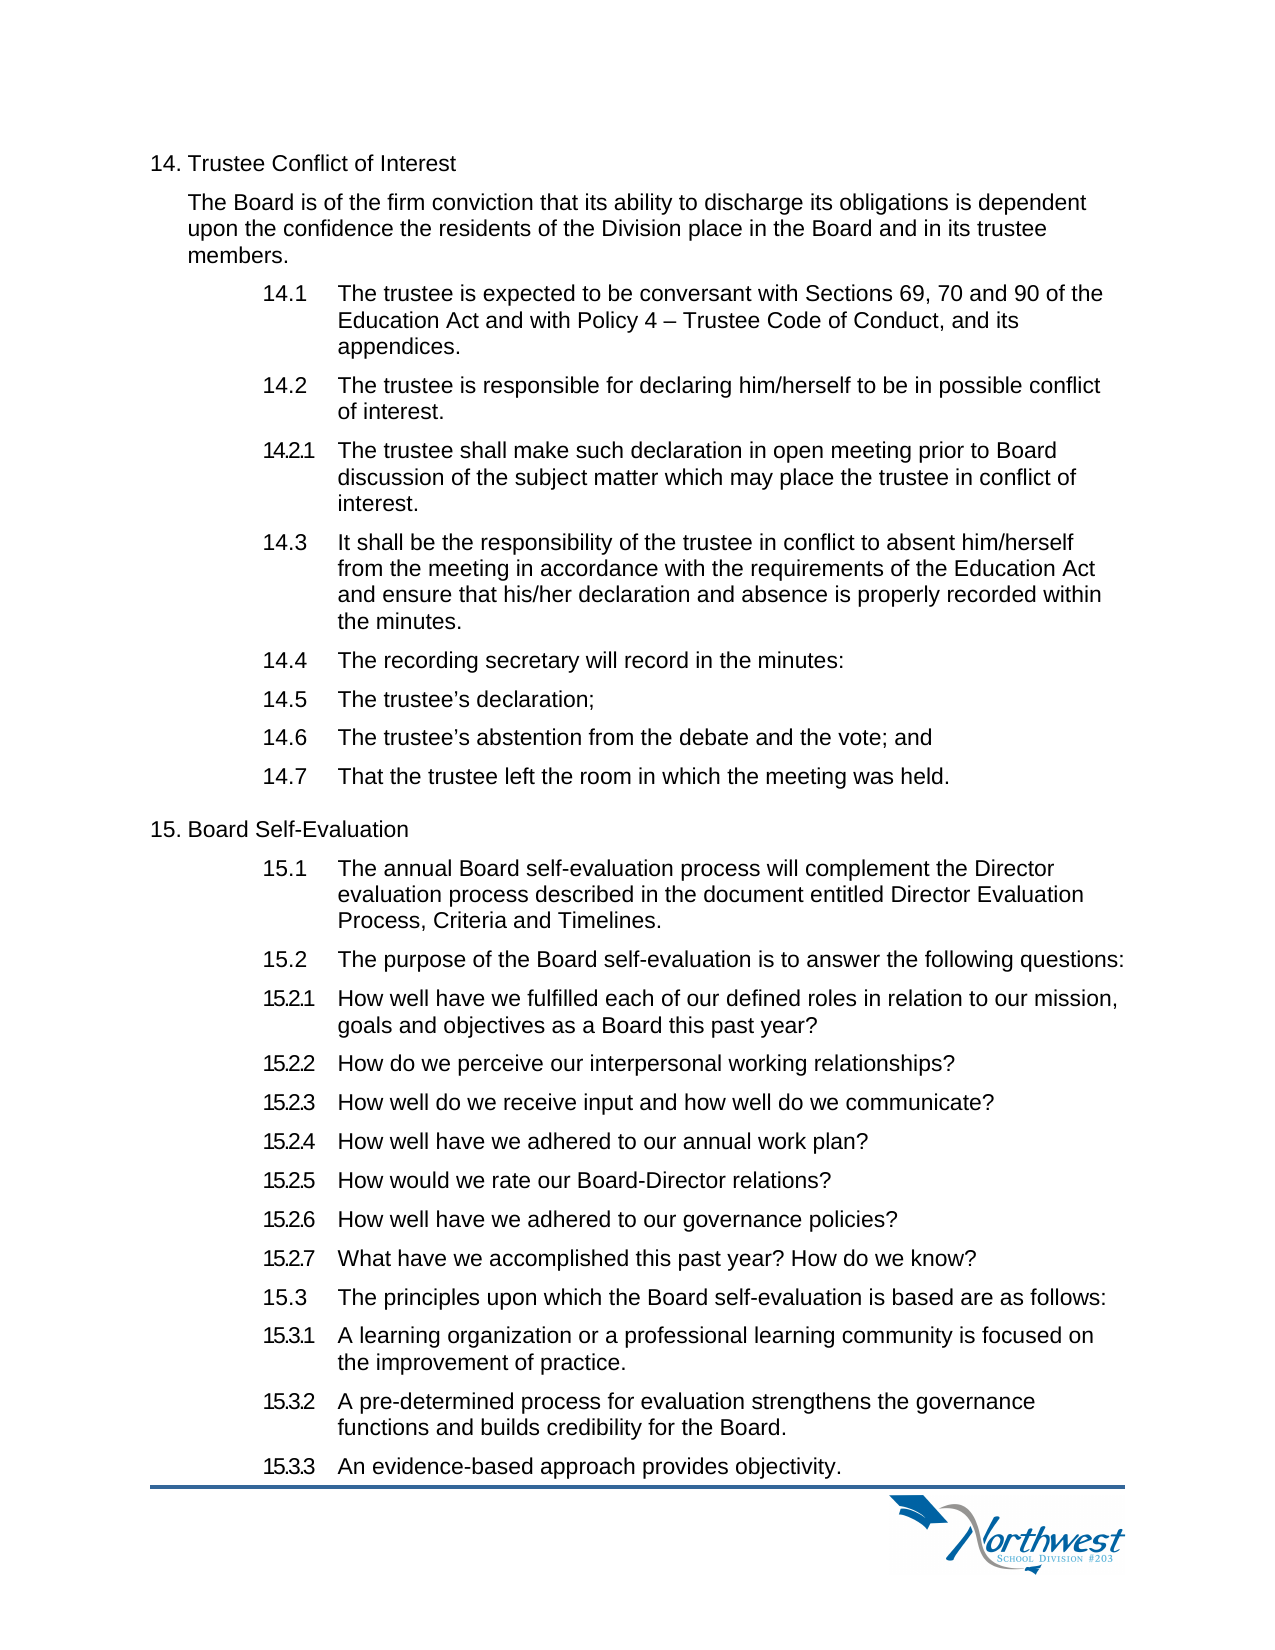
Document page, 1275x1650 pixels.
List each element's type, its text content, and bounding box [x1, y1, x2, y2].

list How do we perceive our interpersonal working relationships? [262, 1050, 1125, 1077]
list The trustee is expected to be conversant with Sections 69, 70 and 90 of the Education Act and with Policy 4 – Trustee Code of Conduct, and its appendices. [262, 280, 1125, 359]
list The recording secretary will record in the minutes: [262, 647, 1125, 673]
picture [889, 1495, 1125, 1575]
list How well do we receive input and how well do we communicate? [262, 1089, 1125, 1116]
list A pre-determined process for evaluation strengthens the governance functions and builds credibility for the Board. [262, 1388, 1125, 1440]
list How would we rate our Board-Director relations? [262, 1167, 1125, 1193]
list That the trustee left the room in which the meeting was held. [262, 763, 1125, 789]
list The purpose of the Board self-evaluation is to answer the following questions: [262, 946, 1125, 973]
list The trustee’s declaration; [262, 686, 1125, 712]
list A learning organization or a professional learning community is focused on the improvement of practice. [262, 1322, 1125, 1375]
list The principles upon which the Board self-evaluation is based are as follows: [262, 1283, 1125, 1310]
list How well have we fulfilled each of our defined roles in relation to our mission, goals and objectives as a Board this past year? [262, 985, 1125, 1038]
list Trustee Conflict of Interest [150, 150, 1125, 176]
list An evidence-based approach provides objectivity. [262, 1453, 1125, 1479]
list Board Self-Evaluation [150, 816, 1125, 842]
text The Board is of the firm conviction that its ability to discharge its obligations is dependent upon the confidence the residents of the Division place in the Board and in its trustee members. [187, 189, 1125, 268]
list The trustee’s abstention from the debate and the vote; and [262, 724, 1125, 751]
list The annual Board self-evaluation process will complement the Director evaluation process described in the document entitled Director Evaluation Process, Criteria and Timelines. [262, 855, 1125, 934]
list How well have we adhered to our annual work plan? [262, 1128, 1125, 1154]
list The trustee is responsible for declaring him/herself to be in possible conflict of interest. [262, 372, 1125, 425]
list It shall be the responsibility of the trustee in conflict to absent him/herself from the meeting in accordance with the requirements of the Education Act and ensure that his/her declaration and absence is properly recorded within the minutes. [262, 529, 1125, 634]
list The trustee shall make such declaration in open meeting prior to Board discussion of the subject matter which may place the trustee in conflict of interest. [262, 437, 1125, 516]
list How well have we adhered to our governance policies? [262, 1206, 1125, 1232]
list What have we accomplished this past year? How do we know? [262, 1245, 1125, 1271]
